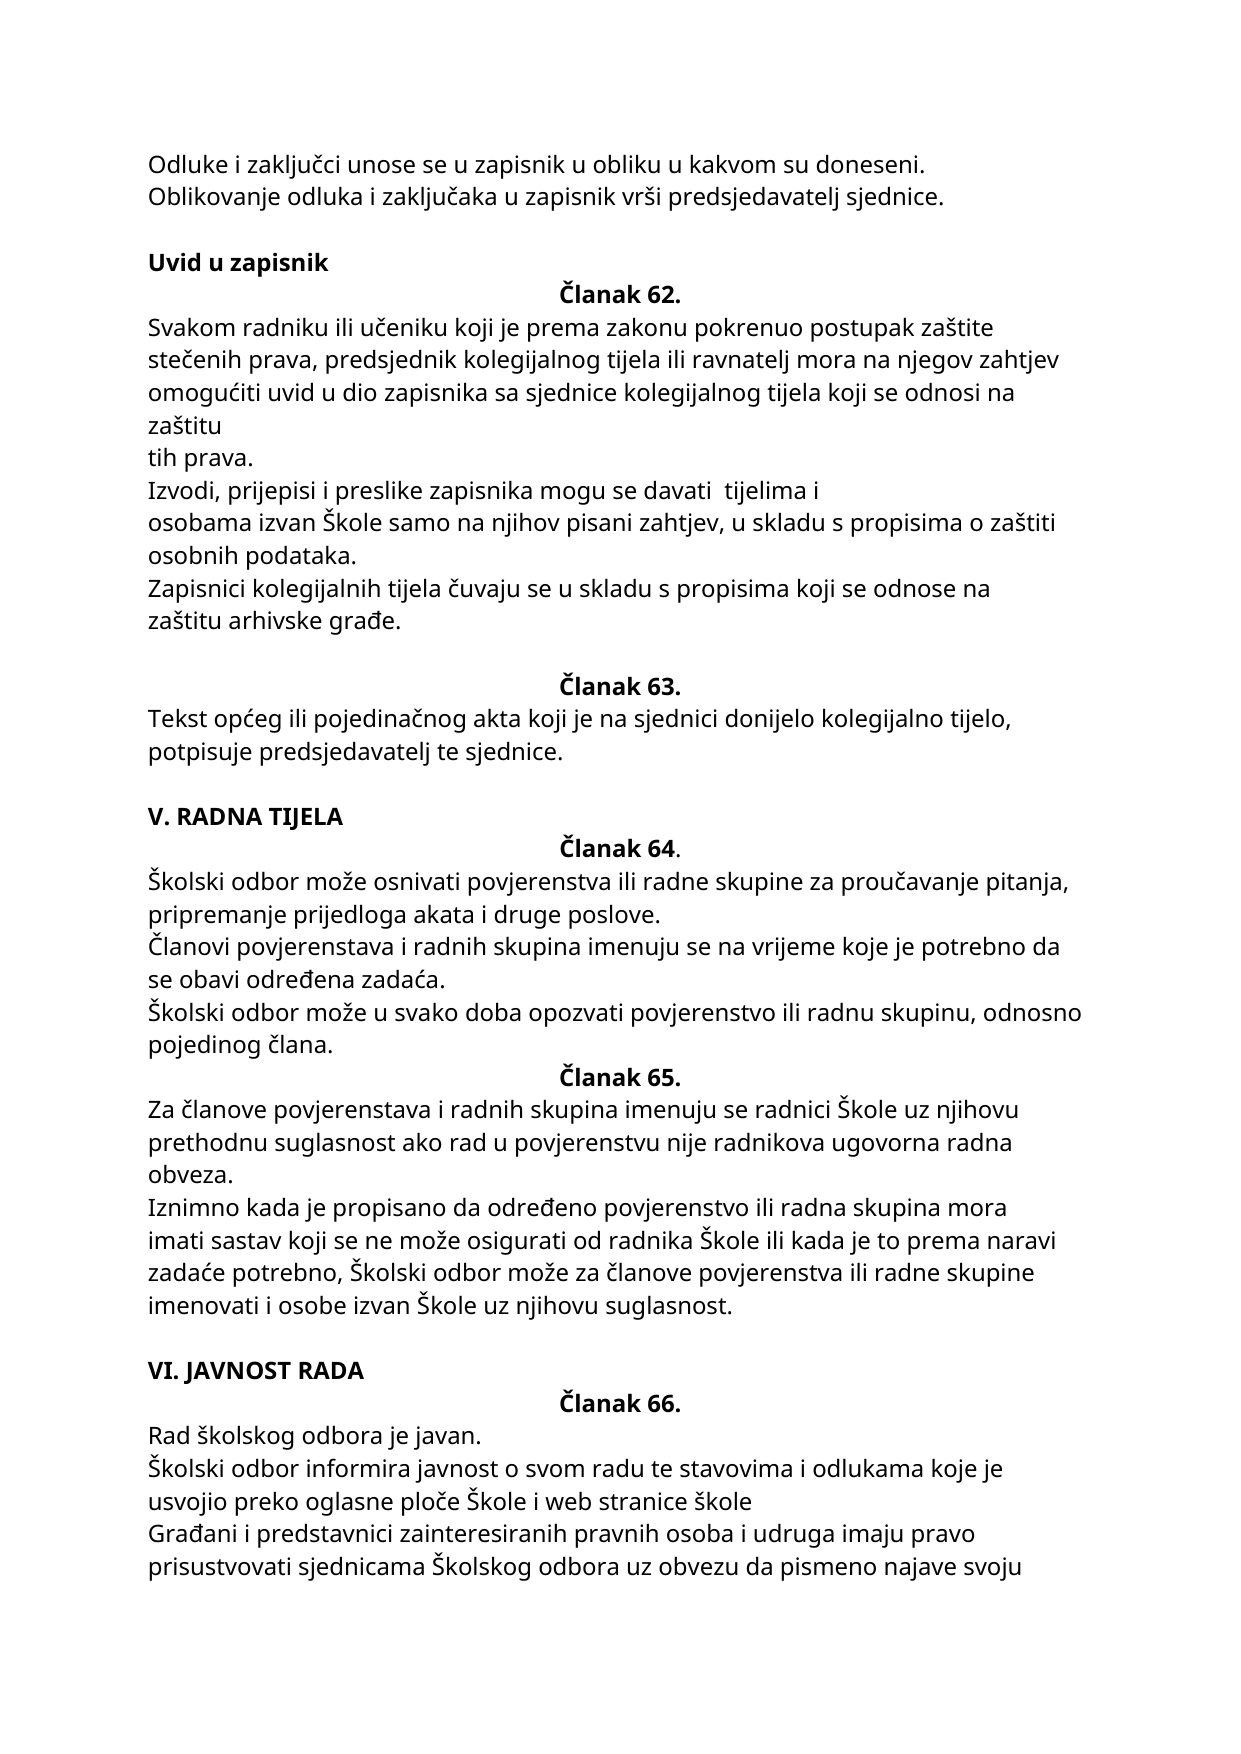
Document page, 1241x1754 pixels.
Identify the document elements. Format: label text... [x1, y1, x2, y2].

text zaštitu arhivske građe. [148, 604, 1093, 637]
text Iznimno kada je propisano da određeno povjerenstvo ili radna skupina mora [148, 1191, 1093, 1223]
text Članovi povjerenstava i radnih skupina imenuju se na vrijeme koje je potrebno da [148, 930, 1093, 963]
text potpisuje predsjedavatelj te sjednice. [148, 734, 1093, 767]
text Članak 62. [148, 278, 1093, 311]
text Školski odbor može osnivati povjerenstva ili radne skupine za proučavanje pitanja, [148, 865, 1093, 897]
text pojedinog člana. [148, 1028, 1093, 1061]
text usvojio preko oglasne ploče Škole i web stranice škole [148, 1484, 1093, 1517]
text Školski odbor informira javnost o svom radu te stavovima i odlukama koje je [148, 1452, 1093, 1484]
text Odluke i zaključci unose se u zapisnik u obliku u kakvom su doneseni. [148, 148, 1093, 180]
text Izvodi, prijepisi i preslike zapisnika mogu se davati tijelima i [148, 474, 1093, 506]
text zadaće potrebno, Školski odbor može za članove povjerenstva ili radne skupine [148, 1256, 1093, 1289]
text Za članove povjerenstava i radnih skupina imenuju se radnici Škole uz njihovu [148, 1093, 1093, 1126]
text Rad školskog odbora je javan. [148, 1419, 1093, 1452]
text se obavi određena zadaća. [148, 963, 1093, 995]
text Svakom radniku ili učeniku koji je prema zakonu pokrenuo postupak zaštite [148, 311, 1093, 343]
text stečenih prava, predsjednik kolegijalnog tijela ili ravnatelj mora na njegov zahtjev [148, 343, 1093, 376]
text prethodnu suglasnost ako rad u povjerenstvu nije radnikova ugovorna radna obveza. [148, 1126, 1093, 1191]
text V. RADNA TIJELA [148, 800, 1093, 832]
text Tekst općeg ili pojedinačnog akta koji je na sjednici donijelo kolegijalno tijelo, [148, 702, 1093, 734]
text imenovati i osobe izvan Škole uz njihovu suglasnost. [148, 1289, 1093, 1321]
text Školski odbor može u svako doba opozvati povjerenstvo ili radnu skupinu, odnosno [148, 995, 1093, 1028]
text osobama izvan Škole samo na njihov pisani zahtjev, u skladu s propisima o zaštiti osobnih podataka. [148, 506, 1093, 571]
text omogućiti uvid u dio zapisnika sa sjednice kolegijalnog tijela koji se odnosi na zaštitu [148, 376, 1093, 441]
text prisustvovati sjednicama Školskog odbora uz obvezu da pismeno najave svoju [148, 1549, 1093, 1582]
text Zapisnici kolegijalnih tijela čuvaju se u skladu s propisima koji se odnose na [148, 571, 1093, 604]
text Članak 66. [148, 1387, 1093, 1419]
text Članak 65. [148, 1061, 1093, 1093]
text Oblikovanje odluka i zaključaka u zapisnik vrši predsjedavatelj sjednice. [148, 180, 1093, 213]
text imati sastav koji se ne može osigurati od radnika Škole ili kada je to prema naravi [148, 1223, 1093, 1256]
text tih prava. [148, 441, 1093, 474]
text Članak 64. [148, 832, 1093, 865]
text Članak 63. [148, 669, 1093, 702]
text VI. JAVNOST RADA [148, 1354, 1093, 1387]
text Uvid u zapisnik [148, 245, 1093, 278]
text Građani i predstavnici zainteresiranih pravnih osoba i udruga imaju pravo [148, 1517, 1093, 1549]
text pripremanje prijedloga akata i druge poslove. [148, 897, 1093, 930]
